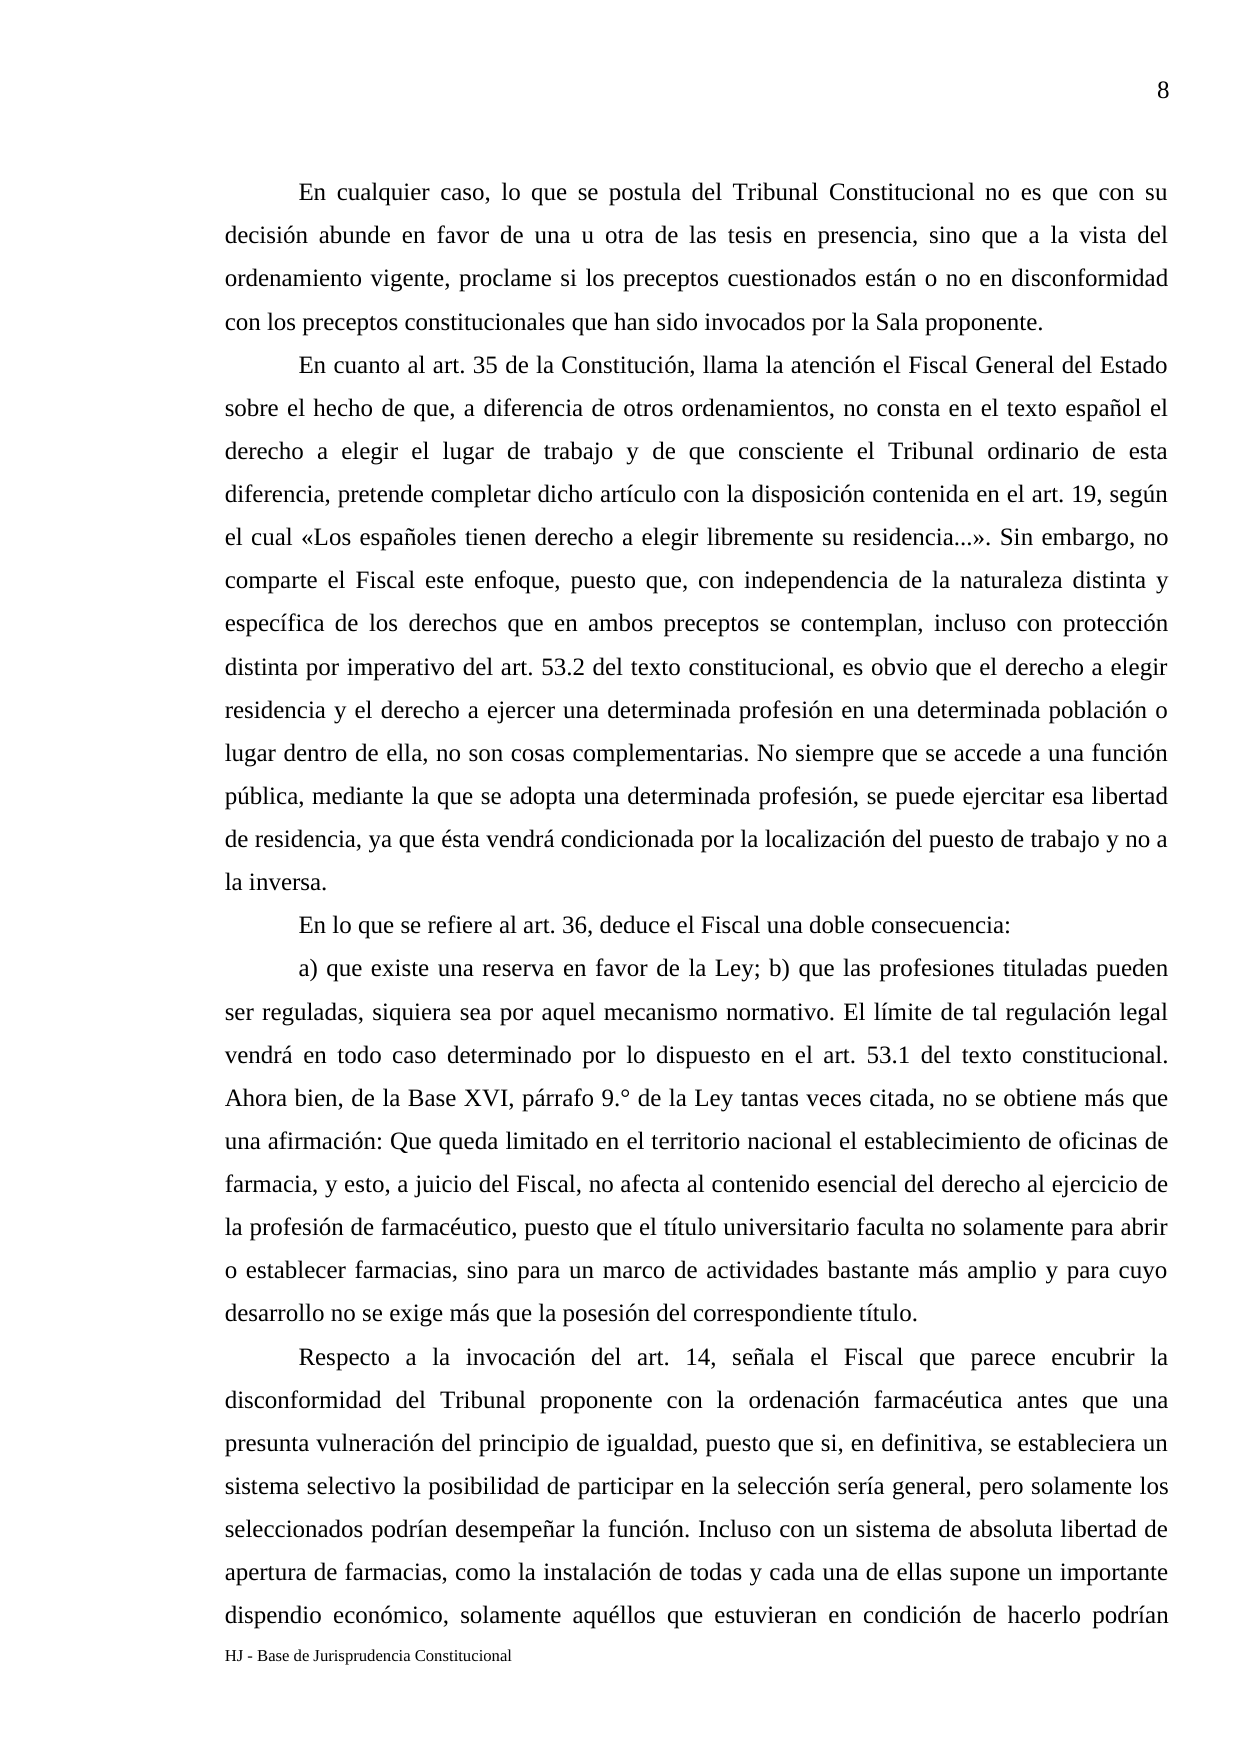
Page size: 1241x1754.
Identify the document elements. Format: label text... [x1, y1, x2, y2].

text a) que existe una reserva en favor de la Ley; b) que las profesiones tituladas pueden ser reguladas, siquiera sea por aquel mecanismo normativo. El límite de tal regulación legal vendrá en todo caso determinado por lo dispuesto en el art. 53.1 del texto constitucional. Ahora bien, de la Base XVI, párrafo 9.° de la Ley tantas veces citada, no se obtiene más que una afirmación: Que queda limitado en el territorio nacional el establecimiento de oficinas de farmacia, y esto, a juicio del Fiscal, no afecta al contenido esencial del derecho al ejercicio de la profesión de farmacéutico, puesto que el título universitario faculta no solamente para abrir o establecer farmacias, sino para un marco de actividades bastante más amplio y para cuyo desarrollo no se exige más que la posesión del correspondiente título. [224, 953, 1169, 1327]
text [224, 1342, 1169, 1629]
text En cuanto al art. 35 de la Constitución, llama la atención el Fiscal General del Estado sobre el hecho de que, a diferencia de otros ordenamientos, no consta en el texto español el derecho a elegir el lugar de trabajo y de que consciente el Tribunal ordinario de esta diferencia, pretende completar dicho artículo con la disposición contenida en el art. 19, según el cual «Los españoles tienen derecho a elegir libremente su residencia...». Sin embargo, no comparte el Fiscal este enfoque, puesto que, con independencia de la naturaleza distinta y específica de los derechos que en ambos preceptos se contemplan, incluso con protección distinta por imperativo del art. 53.2 del texto constitucional, es obvio que el derecho a elegir residencia y el derecho a ejercer una determinada profesión en una determinada población o lugar dentro de ella, no son cosas complementarias. No siempre que se accede a una función pública, mediante la que se adopta una determinada profesión, se puede ejercitar esa libertad de residencia, ya que ésta vendrá condicionada por la localización del puesto de trabajo y no a la inversa. [224, 350, 1169, 896]
text En lo que se refiere al art. 36, deduce el Fiscal una doble consecuencia: [224, 910, 1169, 939]
text En cualquier caso, lo que se postula del Tribunal Constitucional no es que con su decisión abunde en favor de una u otra de las tesis en presencia, sino que a la vista del ordenamiento vigente, proclame si los preceptos cuestionados están o no en disconformidad con los preceptos constitucionales que han sido invocados por la Sala proponente. [224, 177, 1169, 335]
